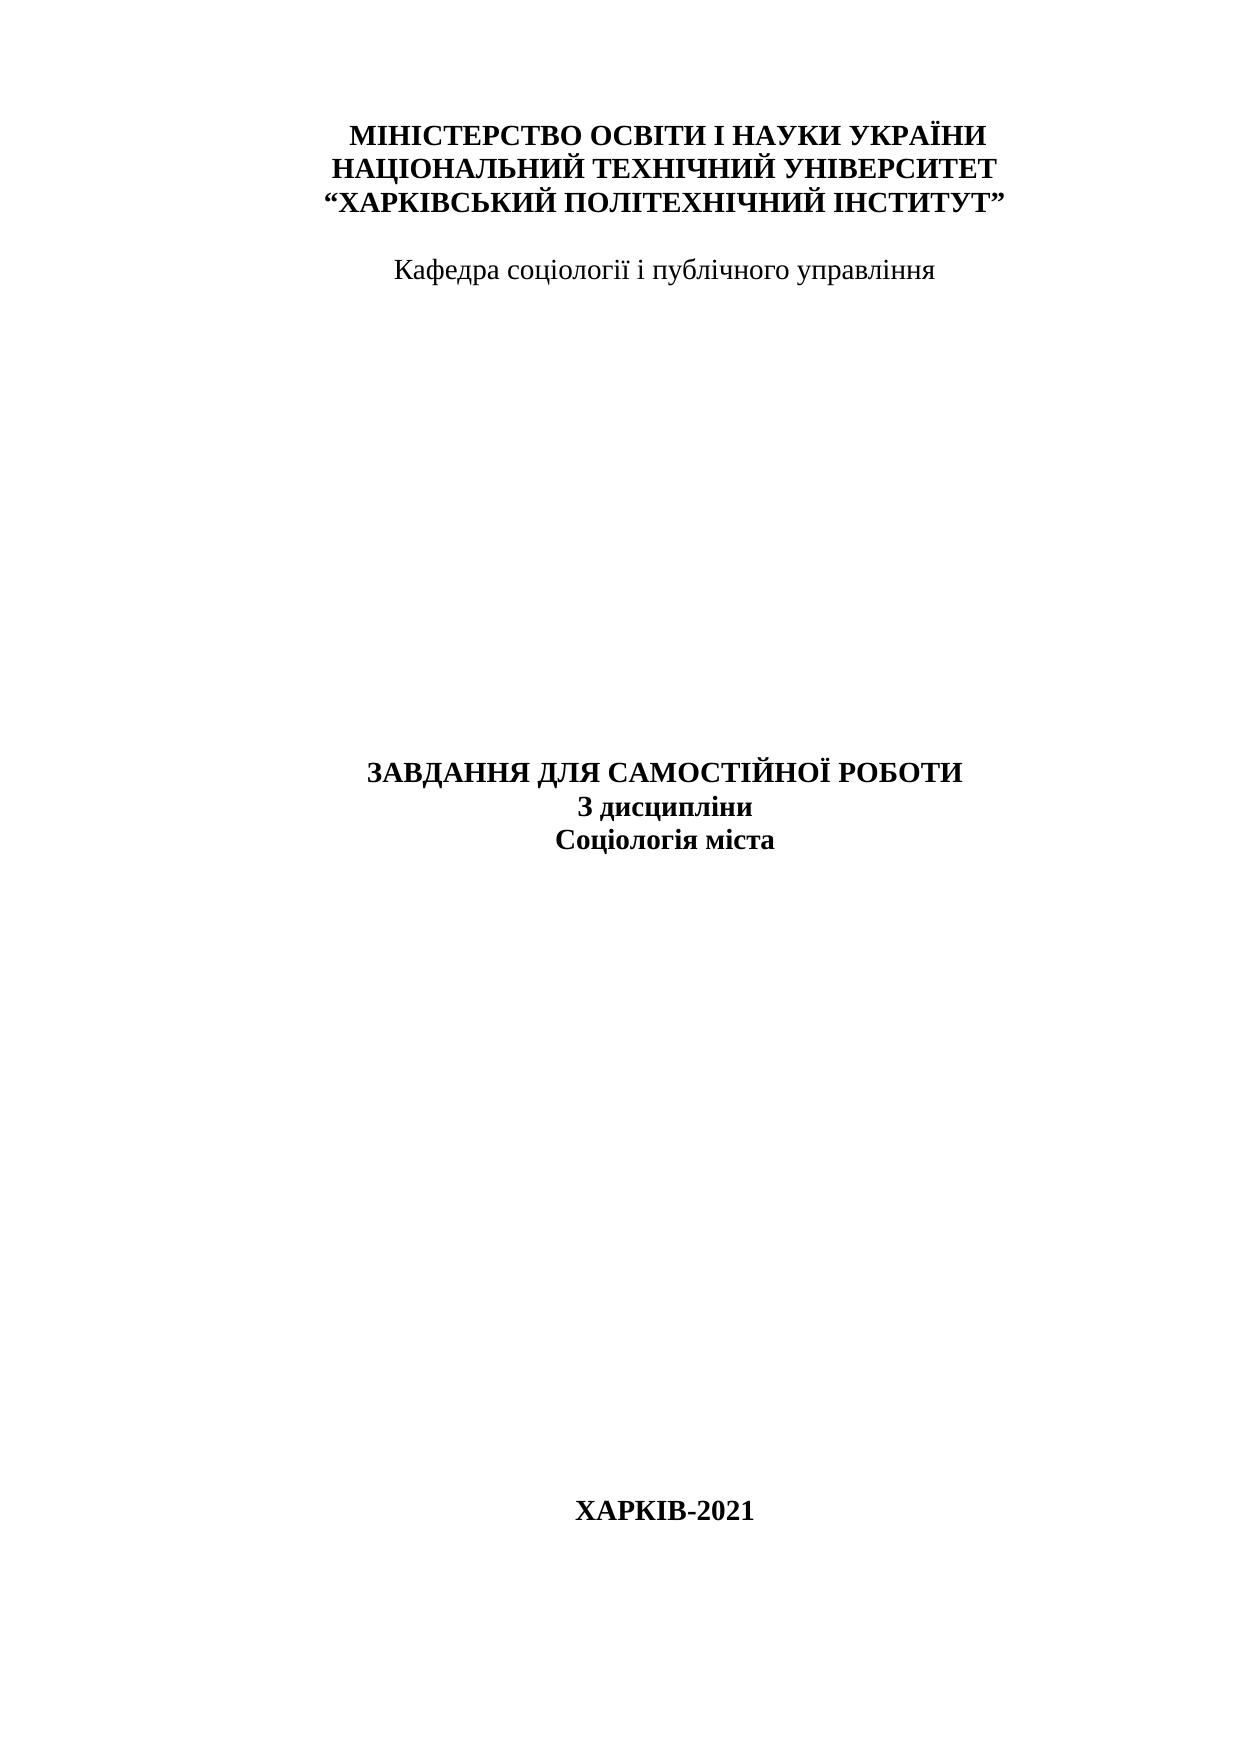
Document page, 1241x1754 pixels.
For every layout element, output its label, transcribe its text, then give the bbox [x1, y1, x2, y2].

title МІНІСТЕРСТВО ОСВІТИ І НАУКИ УКРАЇНИ [177, 118, 1152, 152]
text З дисципліни [177, 789, 1152, 822]
text Соціологія міста [177, 822, 1152, 856]
text ХАРКІВ-2021 [177, 1493, 1152, 1527]
text ЗАВДАННЯ ДЛЯ САМОСТІЙНОЇ РОБОТИ [177, 755, 1152, 789]
subtitle “ХАРКІВСЬКИЙ ПОЛІТЕХНІЧНИЙ ІНСТИТУТ” [177, 185, 1152, 219]
title НАЦІОНАЛЬНИЙ ТЕХНІЧНИЙ УНІВЕРСИТЕТ [177, 152, 1152, 185]
subtitle Кафедра соціології і публічного управління [177, 252, 1152, 286]
